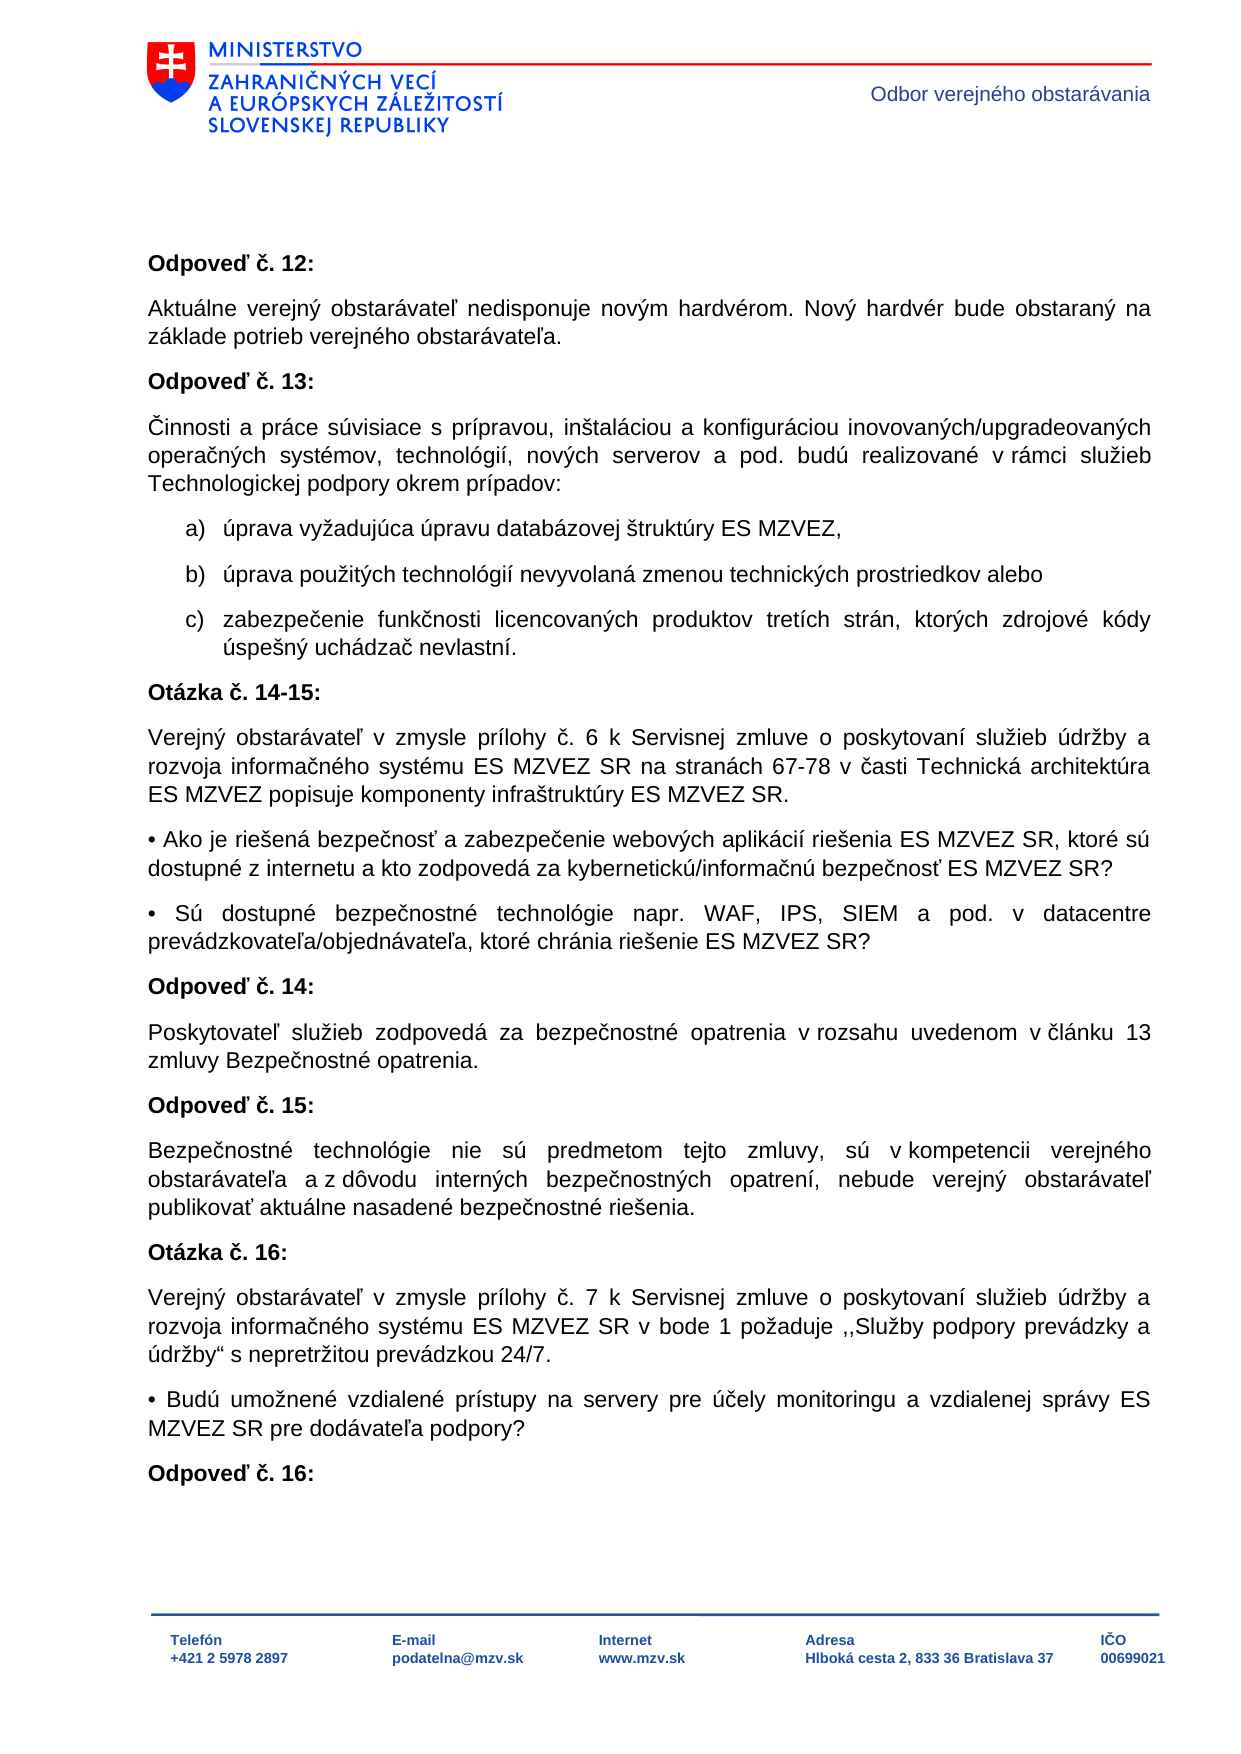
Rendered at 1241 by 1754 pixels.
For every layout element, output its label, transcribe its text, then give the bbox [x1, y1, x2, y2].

text Otázka č. 16: [148, 1239, 1152, 1265]
text Verejný obstarávateľ v zmysle prílohy č. 7 k Servisnej zmluve o poskytovaní služieb údržby a rozvoja informačného systému ES MZVEZ SR v bode 1 požaduje ,,Služby podpory prevádzky a údržby“ s nepretržitou prevádzkou 24/7. [148, 1284, 1152, 1367]
text Odpoveď č. 12: [148, 250, 1152, 276]
text Odpoveď č. 13: [148, 368, 1152, 395]
picture [3, 0, 1241, 150]
text Bezpečnostné technológie nie sú predmetom tejto zmluvy, sú v kompetencii verejného obstarávateľa a z dôvodu interných bezpečnostných opatrení, nebude verejný obstarávateľ publikovať aktuálne nasadené bezpečnostné riešenia. [148, 1137, 1152, 1220]
text Odpoveď č. 16: [148, 1460, 1152, 1486]
text Odpoveď č. 14: [148, 973, 1152, 1000]
text • Ako je riešená bezpečnosť a zabezpečenie webových aplikácií riešenia ES MZVEZ SR, ktoré sú dostupné z internetu a kto zodpovedá za kybernetickú/informačnú bezpečnosť ES MZVEZ SR? [148, 826, 1152, 881]
list zabezpečenie funkčnosti licencovaných produktov tretích strán, ktorých zdrojové kódy úspešný uchádzač nevlastní. [185, 606, 1152, 660]
text • Sú dostupné bezpečnostné technológie napr. WAF, IPS, SIEM a pod. v datacentre prevádzkovateľa/objednávateľa, ktoré chránia riešenie ES MZVEZ SR? [148, 900, 1152, 954]
list úprava použitých technológií nevyvolaná zmenou technických prostriedkov alebo [185, 561, 1152, 587]
text Aktuálne verejný obstarávateľ nedisponuje novým hardvérom. Nový hardvér bude obstaraný na základe potrieb verejného obstarávateľa. [148, 295, 1152, 349]
text Činnosti a práce súvisiace s prípravou, inštaláciou a konfiguráciou inovovaných/upgradeovaných operačných systémov, technológií, nových serverov a pod. budú realizované v rámci služieb Technologickej podpory okrem prípadov: [148, 413, 1152, 497]
text Verejný obstarávateľ v zmysle prílohy č. 6 k Servisnej zmluve o poskytovaní služieb údržby a rozvoja informačného systému ES MZVEZ SR na stranách 67-78 v časti Technická architektúra ES MZVEZ popisuje komponenty infraštruktúry ES MZVEZ SR. [148, 724, 1152, 807]
list úprava vyžadujúca úpravu databázovej štruktúry ES MZVEZ, [185, 515, 1152, 542]
text Poskytovateľ služieb zodpovedá za bezpečnostné opatrenia v rozsahu uvedenom v článku 13 zmluvy Bezpečnostné opatrenia. [148, 1018, 1152, 1073]
text • Budú umožnené vzdialené prístupy na servery pre účely monitoringu a vzdialenej správy ES MZVEZ SR pre dodávateľa podpory? [148, 1386, 1152, 1441]
text Otázka č. 14-15: [148, 679, 1152, 706]
text Odpoveď č. 15: [148, 1092, 1152, 1118]
